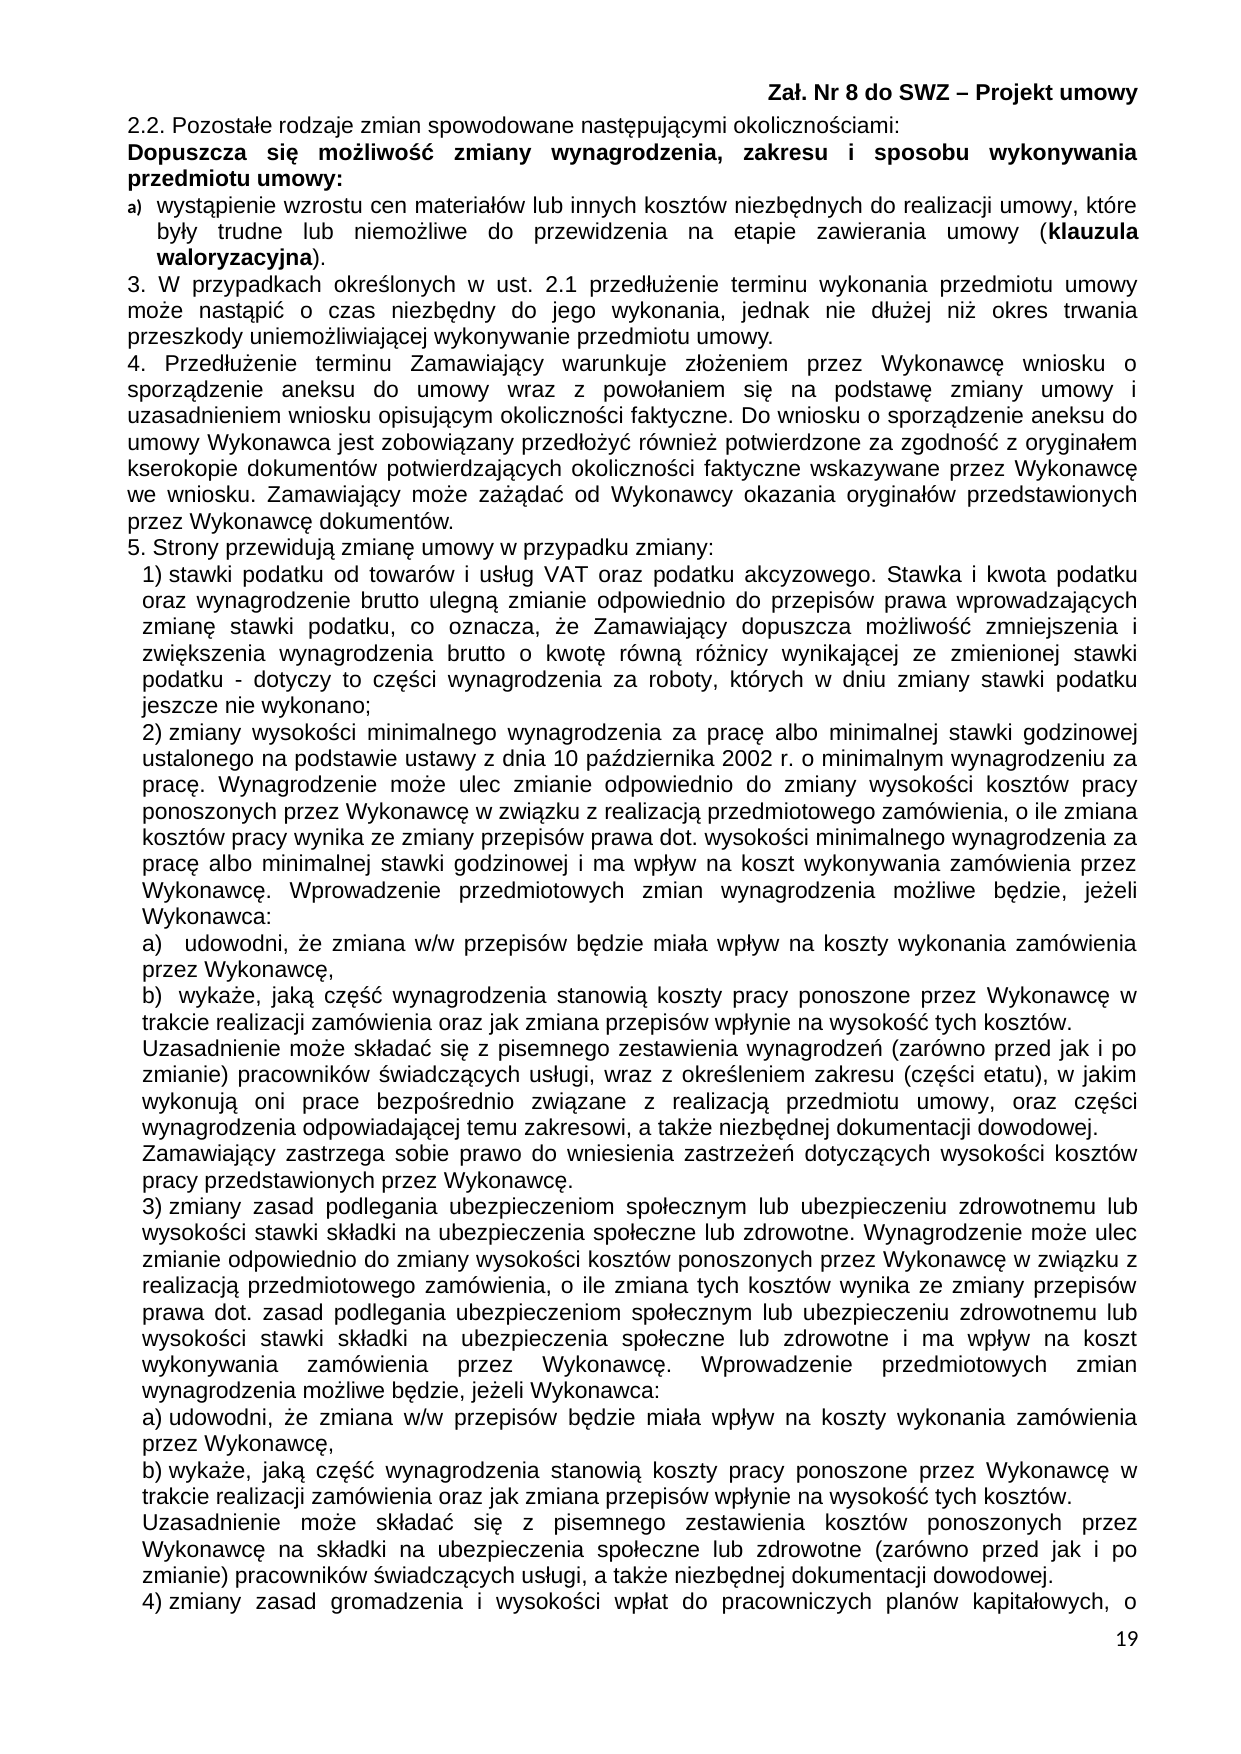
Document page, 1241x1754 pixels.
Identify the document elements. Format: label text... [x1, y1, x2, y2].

text 1) stawki podatku od towarów i usług VAT oraz podatku akcyzowego. Stawka i kwota podatku oraz wynagrodzenie brutto ulegną zmianie odpowiednio do przepisów prawa wprowadzających zmianę stawki podatku, co oznacza, że Zamawiający dopuszcza możliwość zmniejszenia i zwiększenia wynagrodzenia brutto o kwotę równą różnicy wynikającej ze zmienionej stawki podatku - dotyczy to części wynagrodzenia za roboty, których w dniu zmiany stawki podatku jeszcze nie wykonano; [142, 561, 1138, 719]
text 3. W przypadkach określonych w ust. 2.1 przedłużenie terminu wykonania przedmiotu umowy może nastąpić o czas niezbędny do jego wykonania, jednak nie dłużej niż okres trwania przeszkody uniemożliwiającej wykonywanie przedmiotu umowy. [127, 271, 1138, 350]
text 2.2. Pozostałe rodzaje zmian spowodowane następującymi okolicznościami: [127, 112, 1138, 139]
text a) udowodni, że zmiana w/w przepisów będzie miała wpływ na koszty wykonania zamówienia przez Wykonawcę, [142, 1404, 1138, 1457]
list wystąpienie wzrostu cen materiałów lub innych kosztów niezbędnych do realizacji umowy, które były trudne lub niemożliwe do przewidzenia na etapie zawierania umowy (klauzula waloryzacyjna). [127, 192, 1138, 271]
text Uzasadnienie może składać się z pisemnego zestawienia kosztów ponoszonych przez Wykonawcę na składki na ubezpieczenia społeczne lub zdrowotne (zarówno przed jak i po zmianie) pracowników świadczących usługi, a także niezbędnej dokumentacji dowodowej. [142, 1509, 1138, 1588]
text Uzasadnienie może składać się z pisemnego zestawienia wynagrodzeń (zarówno przed jak i po zmianie) pracowników świadczących usługi, wraz z określeniem zakresu (części etatu), w jakim wykonują oni prace bezpośrednio związane z realizacją przedmiotu umowy, oraz części wynagrodzenia odpowiadającej temu zakresowi, a także niezbędnej dokumentacji dowodowej. [142, 1035, 1138, 1140]
text a) udowodni, że zmiana w/w przepisów będzie miała wpływ na koszty wykonania zamówienia przez Wykonawcę, [142, 929, 1138, 982]
text 2) zmiany wysokości minimalnego wynagrodzenia za pracę albo minimalnej stawki godzinowej ustalonego na podstawie ustawy z dnia 10 października 2002 r. o minimalnym wynagrodzeniu za pracę. Wynagrodzenie może ulec zmianie odpowiednio do zmiany wysokości kosztów pracy ponoszonych przez Wykonawcę w związku z realizacją przedmiotowego zamówienia, o ile zmiana kosztów pracy wynika ze zmiany przepisów prawa dot. wysokości minimalnego wynagrodzenia za pracę albo minimalnej stawki godzinowej i ma wpływ na koszt wykonywania zamówienia przez Wykonawcę. Wprowadzenie przedmiotowych zmian wynagrodzenia możliwe będzie, jeżeli Wykonawca: [142, 719, 1138, 929]
text 3) zmiany zasad podlegania ubezpieczeniom społecznym lub ubezpieczeniu zdrowotnemu lub wysokości stawki składki na ubezpieczenia społeczne lub zdrowotne. Wynagrodzenie może ulec zmianie odpowiednio do zmiany wysokości kosztów ponoszonych przez Wykonawcę w związku z realizacją przedmiotowego zamówienia, o ile zmiana tych kosztów wynika ze zmiany przepisów prawa dot. zasad podlegania ubezpieczeniom społecznym lub ubezpieczeniu zdrowotnemu lub wysokości stawki składki na ubezpieczenia społeczne lub zdrowotne i ma wpływ na koszt wykonywania zamówienia przez Wykonawcę. Wprowadzenie przedmiotowych zmian wynagrodzenia możliwe będzie, jeżeli Wykonawca: [142, 1193, 1138, 1404]
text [142, 1588, 1138, 1615]
text 4. Przedłużenie terminu Zamawiający warunkuje złożeniem przez Wykonawcę wniosku o sporządzenie aneksu do umowy wraz z powołaniem się na podstawę zmiany umowy i uzasadnieniem wniosku opisującym okoliczności faktyczne. Do wniosku o sporządzenie aneksu do umowy Wykonawca jest zobowiązany przedłożyć również potwierdzone za zgodność z oryginałem kserokopie dokumentów potwierdzających okoliczności faktyczne wskazywane przez Wykonawcę we wniosku. Zamawiający może zażądać od Wykonawcy okazania oryginałów przedstawionych przez Wykonawcę dokumentów. [127, 350, 1138, 534]
text Dopuszcza się możliwość zmiany wynagrodzenia, zakresu i sposobu wykonywania przedmiotu umowy: [127, 139, 1138, 192]
text 5. Strony przewidują zmianę umowy w przypadku zmiany: [127, 534, 1138, 561]
text Zamawiający zastrzega sobie prawo do wniesienia zastrzeżeń dotyczących wysokości kosztów pracy przedstawionych przez Wykonawcę. [142, 1140, 1138, 1193]
